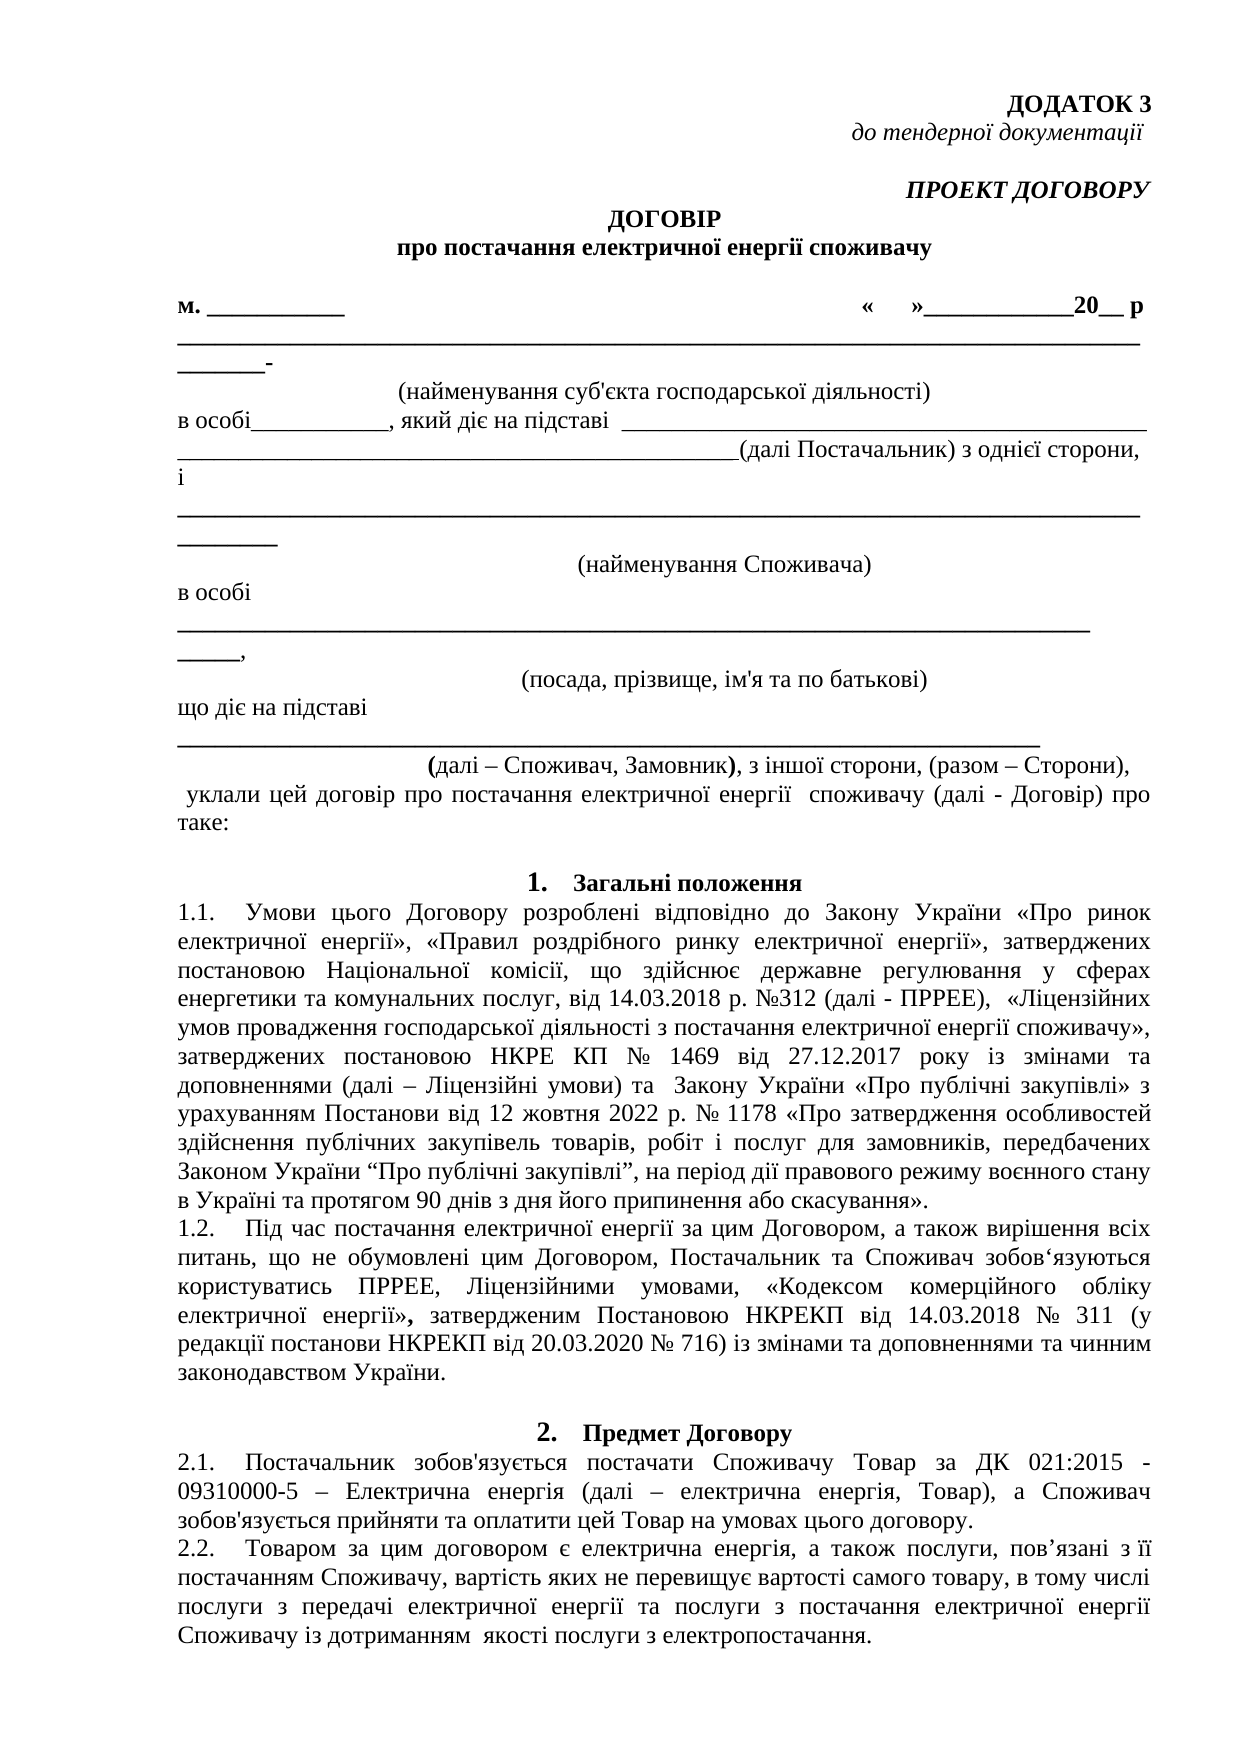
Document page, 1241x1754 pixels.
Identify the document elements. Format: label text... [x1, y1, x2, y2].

text (найменування Споживача) в особі ______________________________________________________________________________, (посада, прізвище, ім'я та по батькові) що діє на підставі _____________________________________________________________________ (далі – Споживач, Замовник), з іншої сторони, (разом – Сторони), [177, 549, 1152, 779]
text ДОГОВІР [177, 204, 1152, 232]
text в особі___________, який діє на підставі __________________________________________ [177, 405, 1152, 434]
text ПРОЕКТ ДОГОВОРУ [177, 175, 1152, 204]
text ____________________________________________________________________________________- [177, 319, 1152, 376]
text _____________________________________________________________________________________ [177, 491, 1152, 549]
list Загальні положення [177, 865, 1152, 897]
text ДОДАТОК 3 [177, 89, 1152, 117]
text м. ___________ « »____________20__ р [177, 290, 1152, 319]
list Під час постачання електричної енергії за цим Договором, а також вирішення всіх питань, що не обумовлені цим Договором, Постачальник та Споживач зобов‘язуються користуватись ПРРЕЕ, Ліцензійними умовами, «Кодексом комерційного обліку електричної енергії», затвердженим Постановою НКРЕКП від 14.03.2018 № 311 (у редакції постанови НКРЕКП від 20.03.2020 № 716) із змінами та доповненнями та чинним законодавством України. [177, 1213, 1152, 1386]
text _____________________________________________ (далі Постачальник) з однієї сторони, і [177, 434, 1152, 491]
list Товаром за цим договором є електрична енергія, а також послуги, пов’язані з її постачанням Споживачу, вартість яких не перевищує вартості самого товару, в тому числі послуги з передачі електричної енергії та послуги з постачання електричної енергії Споживачу із дотриманням якості послуги з електропостачання. [177, 1533, 1152, 1648]
text про постачання електричної енергії споживачу [177, 232, 1152, 261]
list Умови цього Договору розроблені відповідно до Закону України «Про ринок електричної енергії», «Правил роздрібного ринку електричної енергії», затверджених постановою Національної комісії, що здійснює державне регулювання у сферах енергетики та комунальних послуг, від 14.03.2018 р. №312 (далі - ПРРЕЕ), «Ліцензійних умов провадження господарської діяльності з постачання електричної енергії споживачу», затверджених постановою НКРЕ КП № 1469 від 27.12.2017 року із змінами та доповненнями (далі – Ліцензійні умови) та Закону України «Про публічні закупівлі» з урахуванням Постанови від 12 жовтня 2022 р. № 1178 «Про затвердження особливостей здійснення публічних закупівель товарів, робіт і послуг для замовників, передбачених Законом України “Про публічні закупівлі”, на період дії правового режиму воєнного стану в Україні та протягом 90 днів з дня його припинення або скасування». [177, 897, 1152, 1213]
list Предмет Договору [177, 1415, 1152, 1447]
text до тендерної документації [177, 117, 1152, 146]
text уклали цей договір про постачання електричної енергії споживачу (далі - Договір) про таке: [177, 779, 1152, 836]
text (найменування суб'єкта господарської діяльності) [177, 376, 1152, 405]
list Постачальник зобов'язується постачати Споживачу Товар за ДК 021:2015 - 09310000-5 – Електрична енергія (далі – електрична енергія, Товар), а Споживач зобов'язується прийняти та оплатити цей Товар на умовах цього договору. [177, 1447, 1152, 1533]
